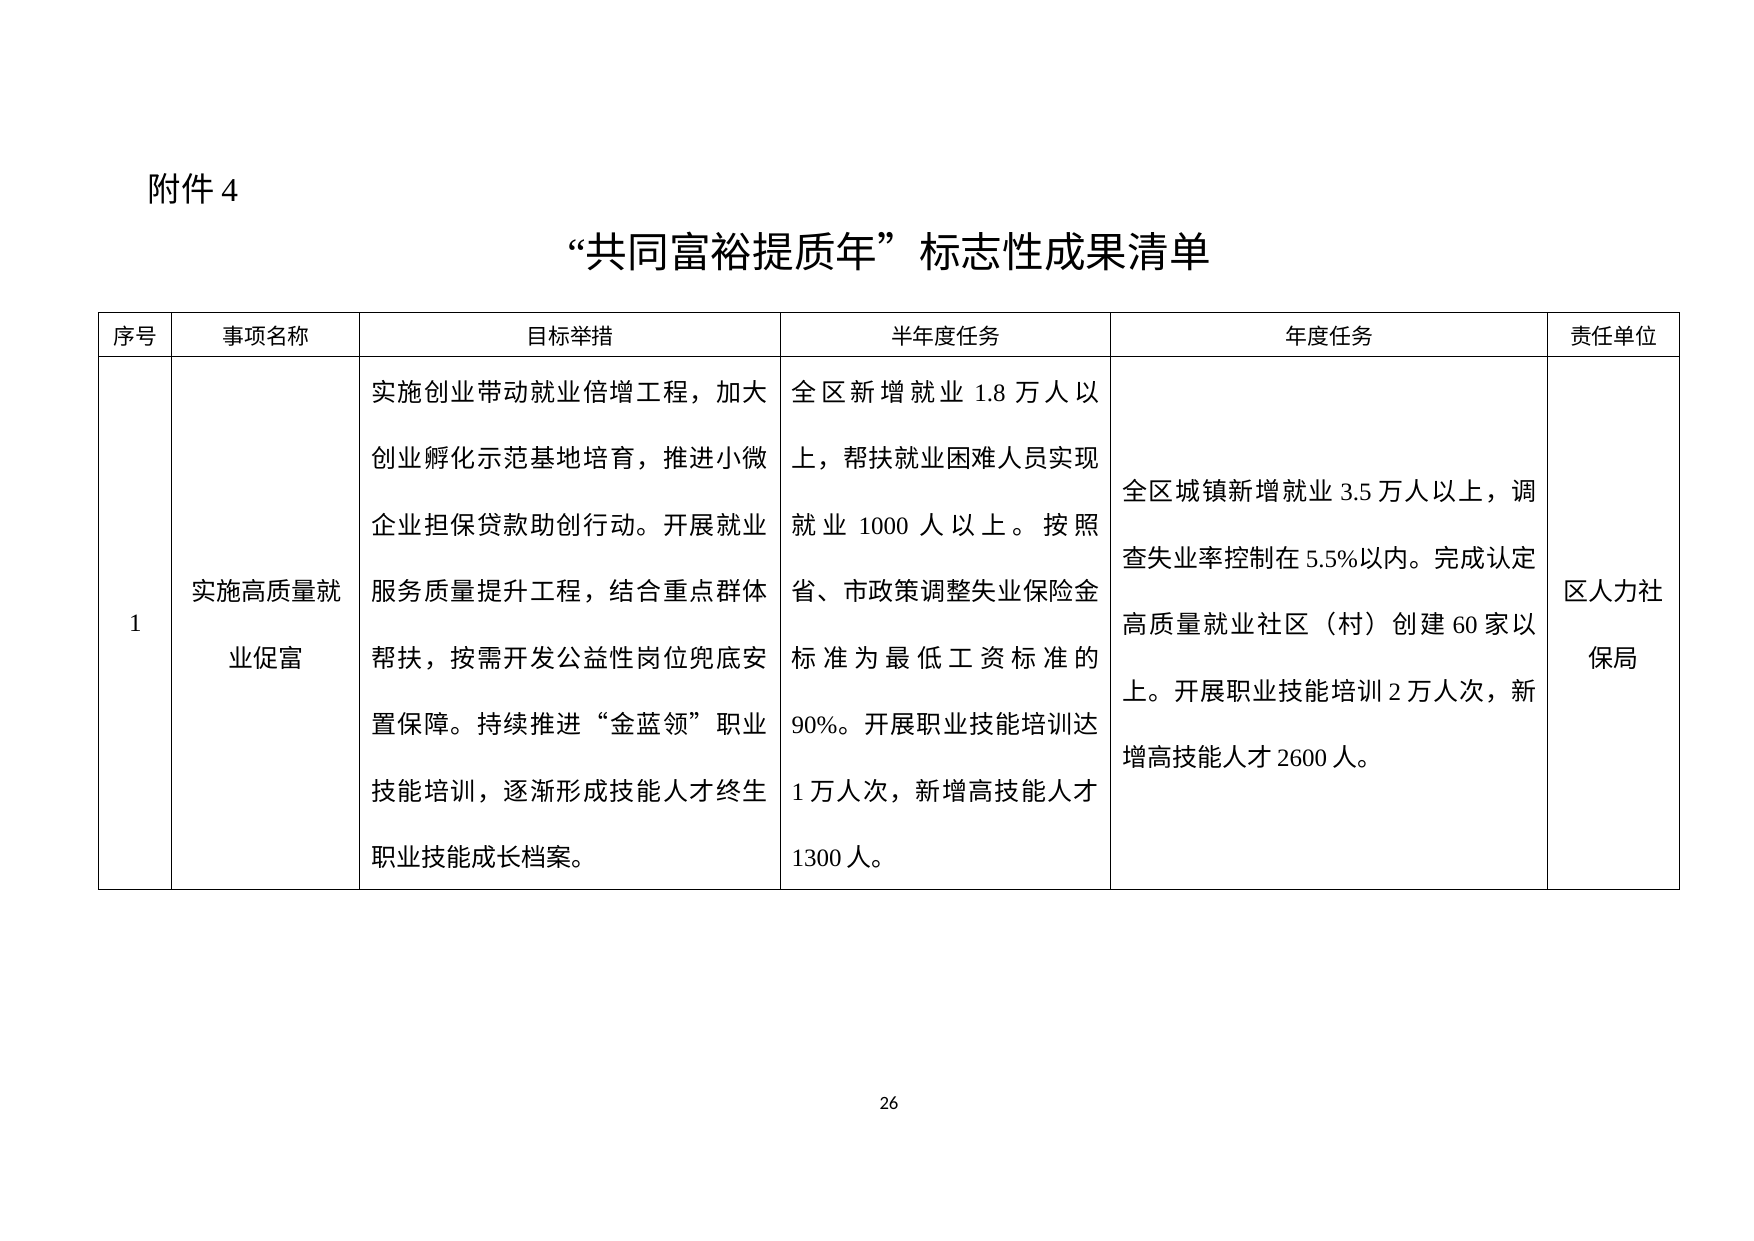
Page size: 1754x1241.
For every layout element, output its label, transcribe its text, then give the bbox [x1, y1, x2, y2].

table_cell 区人力社保局 [1548, 357, 1679, 889]
table_cell 1 [99, 357, 171, 889]
table_header 责任单位 [1548, 313, 1679, 356]
table_header 序号 [99, 313, 171, 356]
table_header 目标举措 [360, 313, 780, 356]
table_cell 全区城镇新增就业3.5万人以上，调查失业率控制在5.5%以内。完成认定高质量就业社区（村）创建60家以上。开展职业技能培训2万人次，新增高技能人才2600人。 [1111, 357, 1547, 889]
text “共同富裕提质年”标志性成果清单 [148, 221, 1630, 279]
table_cell 实施高质量就业促富 [172, 357, 359, 889]
table_cell 全区新增就业1.8万人以上，帮扶就业困难人员实现就业1000人以上。按照省、市政策调整失业保险金标准为最低工资标准的90%。开展职业技能培训达1万人次，新增高技能人才1300人。 [781, 357, 1110, 889]
table_header 年度任务 [1111, 313, 1547, 356]
table_cell 实施创业带动就业倍增工程，加大创业孵化示范基地培育，推进小微企业担保贷款助创行动。开展就业服务质量提升工程，结合重点群体帮扶，按需开发公益性岗位兜底安置保障。持续推进“金蓝领”职业技能培训，逐渐形成技能人才终生职业技能成长档案。 [360, 357, 780, 889]
text 附件4 [148, 154, 1630, 221]
table_header 事项名称 [172, 313, 359, 356]
table_header 半年度任务 [781, 313, 1110, 356]
